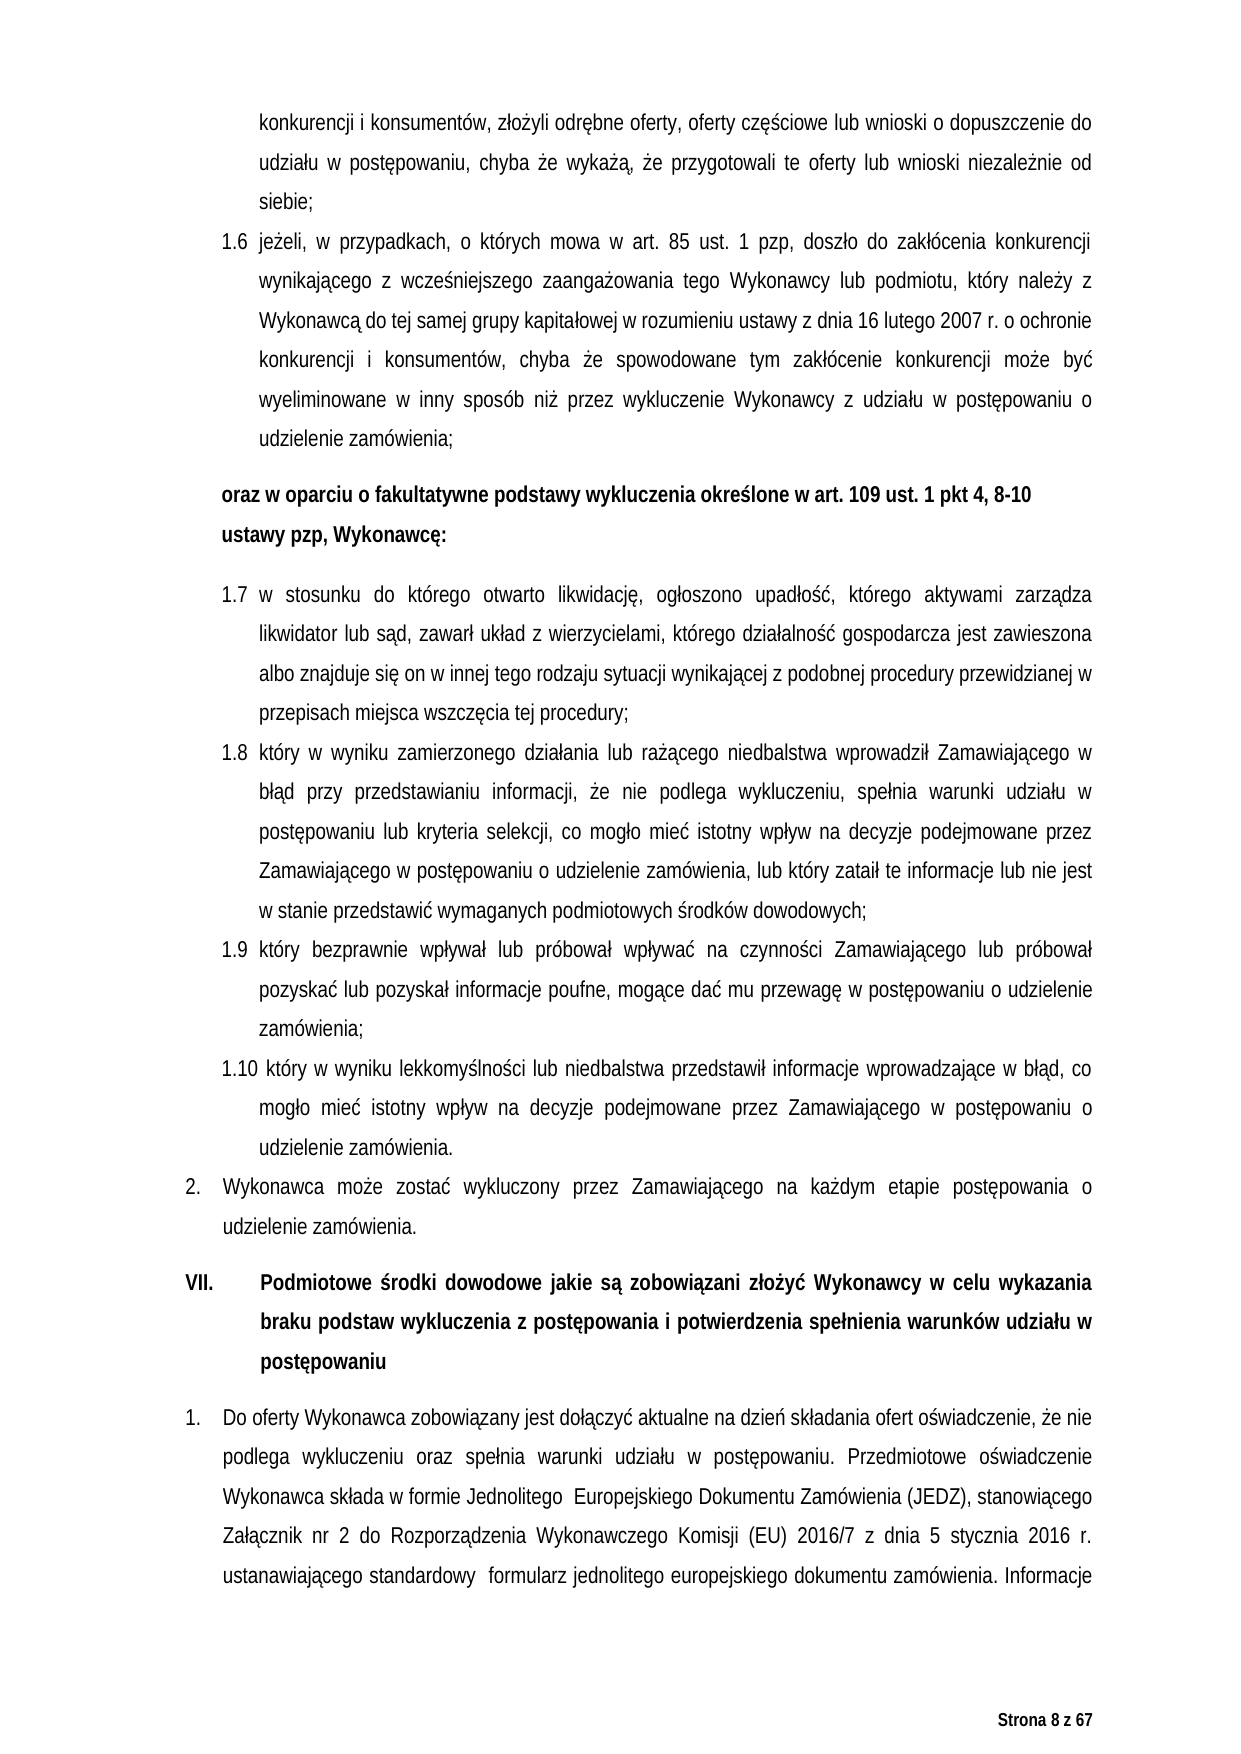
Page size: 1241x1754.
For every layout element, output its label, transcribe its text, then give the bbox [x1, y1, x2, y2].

list który bezprawnie wpływał lub próbował wpływać na czynności Zamawiającego lub próbował pozyskać lub pozyskał informacje poufne, mogące dać mu przewagę w postępowaniu o udzielenie zamówienia; [221, 936, 1092, 1042]
text oraz w oparciu o fakultatywne podstawy wykluczenia określone w art. 109 ust. 1 pkt 4, 8-10 ustawy pzp, Wykonawcę: [221, 481, 1092, 547]
list Podmiotowe środki dowodowe jakie są zobowiązani złożyć Wykonawcy w celu wykazania braku podstaw wykluczenia z postępowania i potwierdzenia spełnienia warunków udziału w postępowaniu [185, 1269, 1092, 1374]
list który w wyniku lekkomyślności lub niedbalstwa przedstawił informacje wprowadzające w błąd, co mogło mieć istotny wpływ na decyzje podejmowane przez Zamawiającego w postępowaniu o udzielenie zamówienia. [221, 1055, 1092, 1160]
list który w wyniku zamierzonego działania lub rażącego niedbalstwa wprowadził Zamawiającego w błąd przy przedstawianiu informacji, że nie podlega wykluczeniu, spełnia warunki udziału w postępowaniu lub kryteria selekcji, co mogło mieć istotny wpływ na decyzje podejmowane przez Zamawiającego w postępowaniu o udzielenie zamówienia, lub który zataił te informacje lub nie jest w stanie przedstawić wymaganych podmiotowych środków dowodowych; [221, 739, 1092, 923]
list Wykonawca może zostać wykluczony przez Zamawiającego na każdym etapie postępowania o udzielenie zamówienia. [185, 1173, 1092, 1239]
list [221, 109, 1092, 214]
list jeżeli, w przypadkach, o których mowa w art. 85 ust. 1 pzp, doszło do zakłócenia konkurencji wynikającego z wcześniejszego zaangażowania tego Wykonawcy lub podmiotu, który należy z Wykonawcą do tej samej grupy kapitałowej w rozumieniu ustawy z dnia 16 lutego 2007 r. o ochronie konkurencji i konsumentów, chyba że spowodowane tym zakłócenie konkurencji może być wyeliminowane w inny sposób niż przez wykluczenie Wykonawcy z udziału w postępowaniu o udzielenie zamówienia; [221, 228, 1092, 451]
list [185, 1404, 1092, 1588]
list w stosunku do którego otwarto likwidację, ogłoszono upadłość, którego aktywami zarządza likwidator lub sąd, zawarł układ z wierzycielami, którego działalność gospodarcza jest zawieszona albo znajduje się on w innej tego rodzaju sytuacji wynikającej z podobnej procedury przewidzianej w przepisach miejsca wszczęcia tej procedury; [221, 581, 1092, 726]
